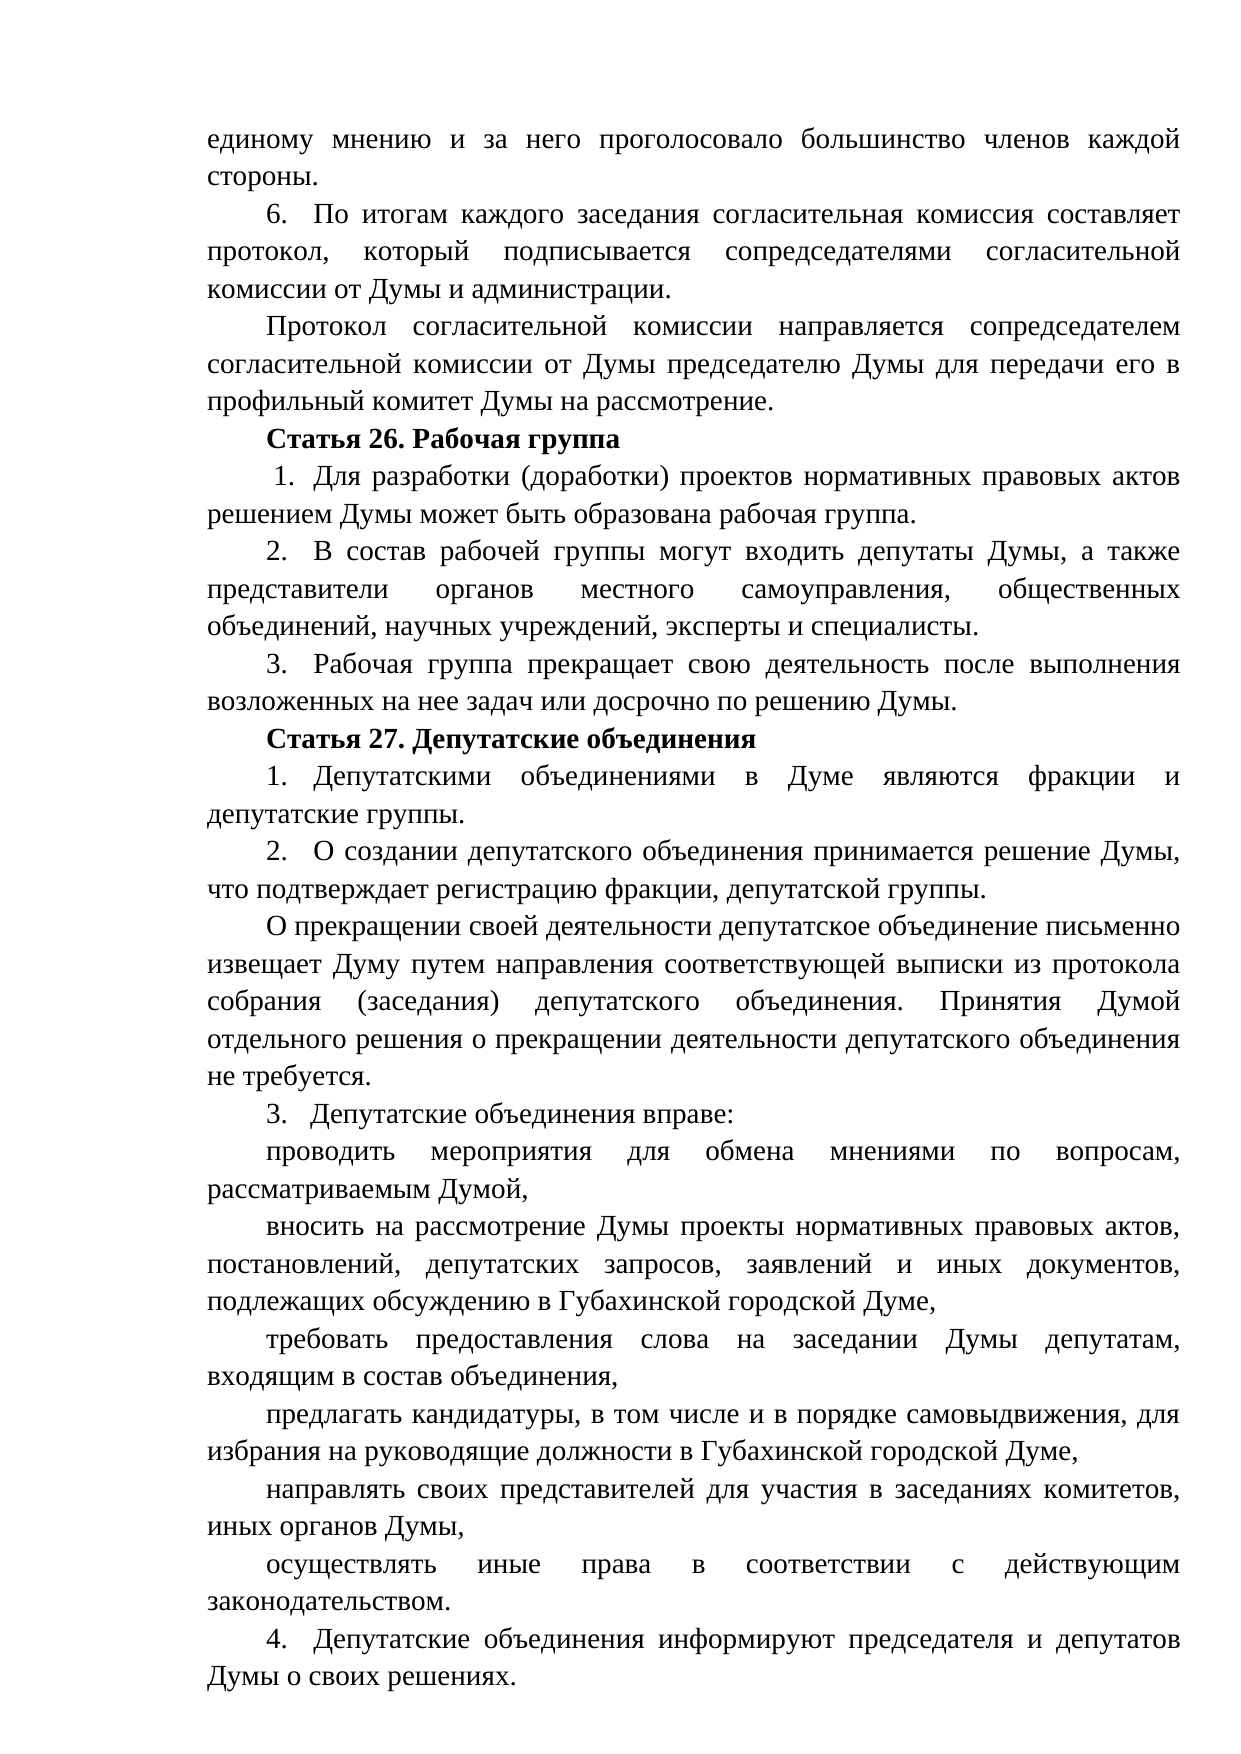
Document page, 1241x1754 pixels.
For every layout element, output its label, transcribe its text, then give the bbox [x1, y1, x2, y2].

text осуществлять иные права в соответствии с действующим законодательством. [207, 1543, 1181, 1618]
text 6. По итогам каждого заседания согласительная комиссия составляет протокол, который подписывается сопредседателями согласительной комиссии от Думы и администрации. [207, 193, 1181, 306]
text 3. Рабочая группа прекращает свою деятельность после выполнения возложенных на нее задач или досрочно по решению Думы. [207, 643, 1181, 718]
text направлять своих представителей для участия в заседаниях комитетов, иных органов Думы, [207, 1468, 1181, 1543]
text О прекращении своей деятельности депутатское объединение письменно извещает Думу путем направления соответствующей выписки из протокола собрания (заседания) депутатского объединения. Принятия Думой отдельного решения о прекращении деятельности депутатского объединения не требуется. [207, 906, 1181, 1093]
text предлагать кандидатуры, в том числе и в порядке самовыдвижения, для избрания на руководящие должности в Губахинской городской Думе, [207, 1393, 1181, 1468]
text проводить мероприятия для обмена мнениями по вопросам, рассматриваемым Думой, [207, 1131, 1181, 1206]
text вносить на рассмотрение Думы проекты нормативных правовых актов, постановлений, депутатских запросов, заявлений и иных документов, подлежащих обсуждению в Губахинской городской Думе, [207, 1206, 1181, 1318]
text 2. В состав рабочей группы могут входить депутаты Думы, а также представители органов местного самоуправления, общественных объединений, научных учреждений, эксперты и специалисты. [207, 531, 1181, 643]
text 2. О создании депутатского объединения принимается решение Думы, что подтверждает регистрацию фракции, депутатской группы. [207, 831, 1181, 906]
text Протокол согласительной комиссии направляется сопредседателем согласительной комиссии от Думы председателю Думы для передачи его в профильный комитет Думы на рассмотрение. [207, 306, 1181, 418]
text 3. Депутатские объединения вправе: [207, 1093, 1181, 1131]
text 1. Депутатскими объединениями в Думе являются фракции и депутатские группы. [207, 756, 1181, 831]
text 1. Для разработки (доработки) проектов нормативных правовых актов решением Думы может быть образована рабочая группа. [207, 456, 1181, 531]
text требовать предоставления слова на заседании Думы депутатам, входящим в состав объединения, [207, 1318, 1181, 1393]
text Статья 26. Рабочая группа [266, 418, 1181, 456]
text 4. Депутатские объединения информируют председателя и депутатов Думы о своих решениях. [207, 1618, 1181, 1693]
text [207, 118, 1181, 193]
text Статья 27. Депутатские объединения [207, 718, 1181, 756]
